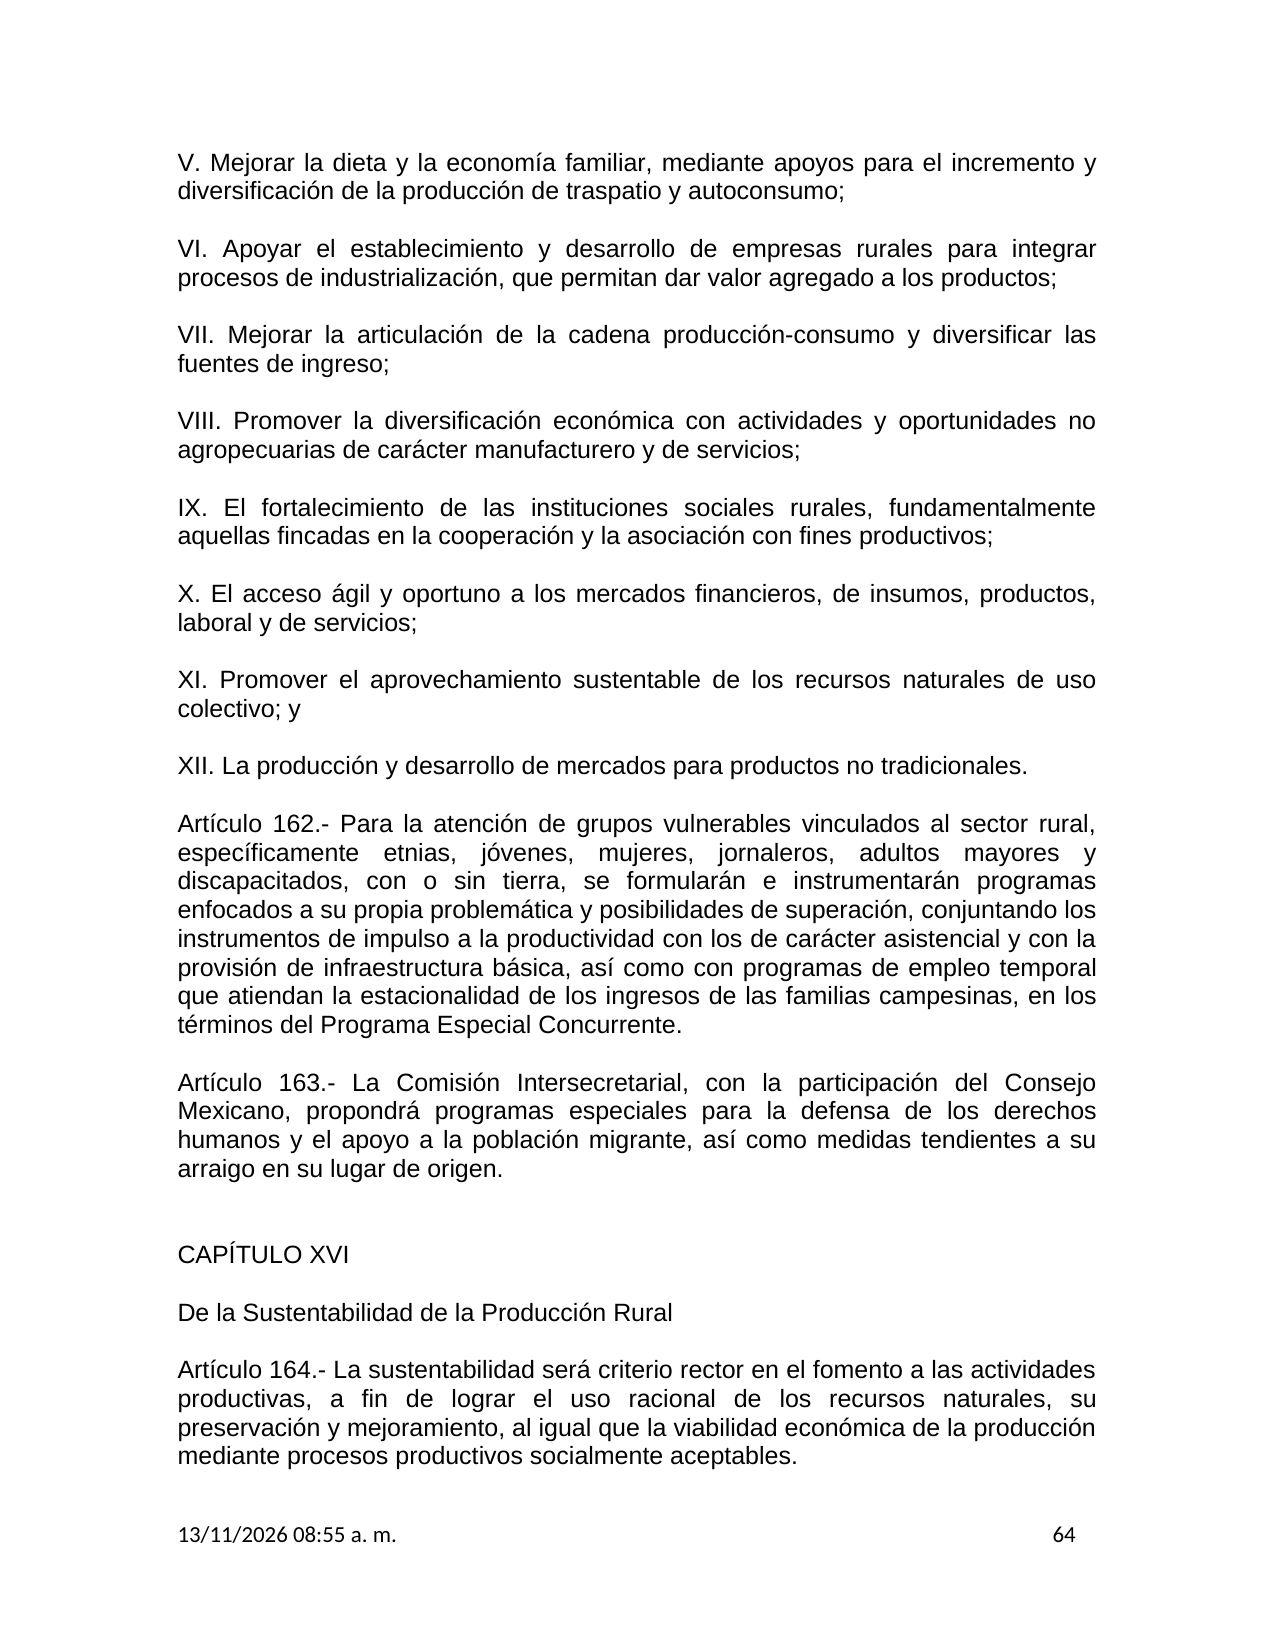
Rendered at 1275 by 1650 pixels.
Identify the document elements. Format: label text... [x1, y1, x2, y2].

text VI. Apoyar el establecimiento y desarrollo de empresas rurales para integrar procesos de industrialización, que permitan dar valor agregado a los productos; [177, 234, 1098, 291]
text Artículo 163.- La Comisión Intersecretarial, con la participación del Consejo Mexicano, propondrá programas especiales para la defensa de los derechos humanos y el apoyo a la población migrante, así como medidas tendientes a su arraigo en su lugar de origen. [177, 1068, 1098, 1183]
text Artículo 162.- Para la atención de grupos vulnerables vinculados al sector rural, específicamente etnias, jóvenes, mujeres, jornaleros, adultos mayores y discapacitados, con o sin tierra, se formularán e instrumentarán programas enfocados a su propia problemática y posibilidades de superación, conjuntando los instrumentos de impulso a la productividad con los de carácter asistencial y con la provisión de infraestructura básica, así como con programas de empleo temporal que atiendan la estacionalidad de los ingresos de las familias campesinas, en los términos del Programa Especial Concurrente. [177, 809, 1098, 1039]
text X. El acceso ágil y oportuno a los mercados financieros, de insumos, productos, laboral y de servicios; [177, 579, 1098, 636]
text CAPÍTULO XVI [177, 1240, 1098, 1269]
text VIII. Promover la diversificación económica con actividades y oportunidades no agropecuarias de carácter manufacturero y de servicios; [177, 406, 1098, 464]
text IX. El fortalecimiento de las instituciones sociales rurales, fundamentalmente aquellas fincadas en la cooperación y la asociación con fines productivos; [177, 493, 1098, 550]
text De la Sustentabilidad de la Producción Rural [177, 1298, 1098, 1326]
text XI. Promover el aprovechamiento sustentable de los recursos naturales de uso colectivo; y [177, 665, 1098, 723]
text V. Mejorar la dieta y la economía familiar, mediante apoyos para el incremento y diversificación de la producción de traspatio y autoconsumo; [177, 148, 1098, 205]
text XII. La producción y desarrollo de mercados para productos no tradicionales. [177, 751, 1098, 780]
text VII. Mejorar la articulación de la cadena producción-consumo y diversificar las fuentes de ingreso; [177, 320, 1098, 378]
text Artículo 164.- La sustentabilidad será criterio rector en el fomento a las actividades productivas, a fin de lograr el uso racional de los recursos naturales, su preservación y mejoramiento, al igual que la viabilidad económica de la producción mediante procesos productivos socialmente aceptables. [177, 1355, 1098, 1470]
